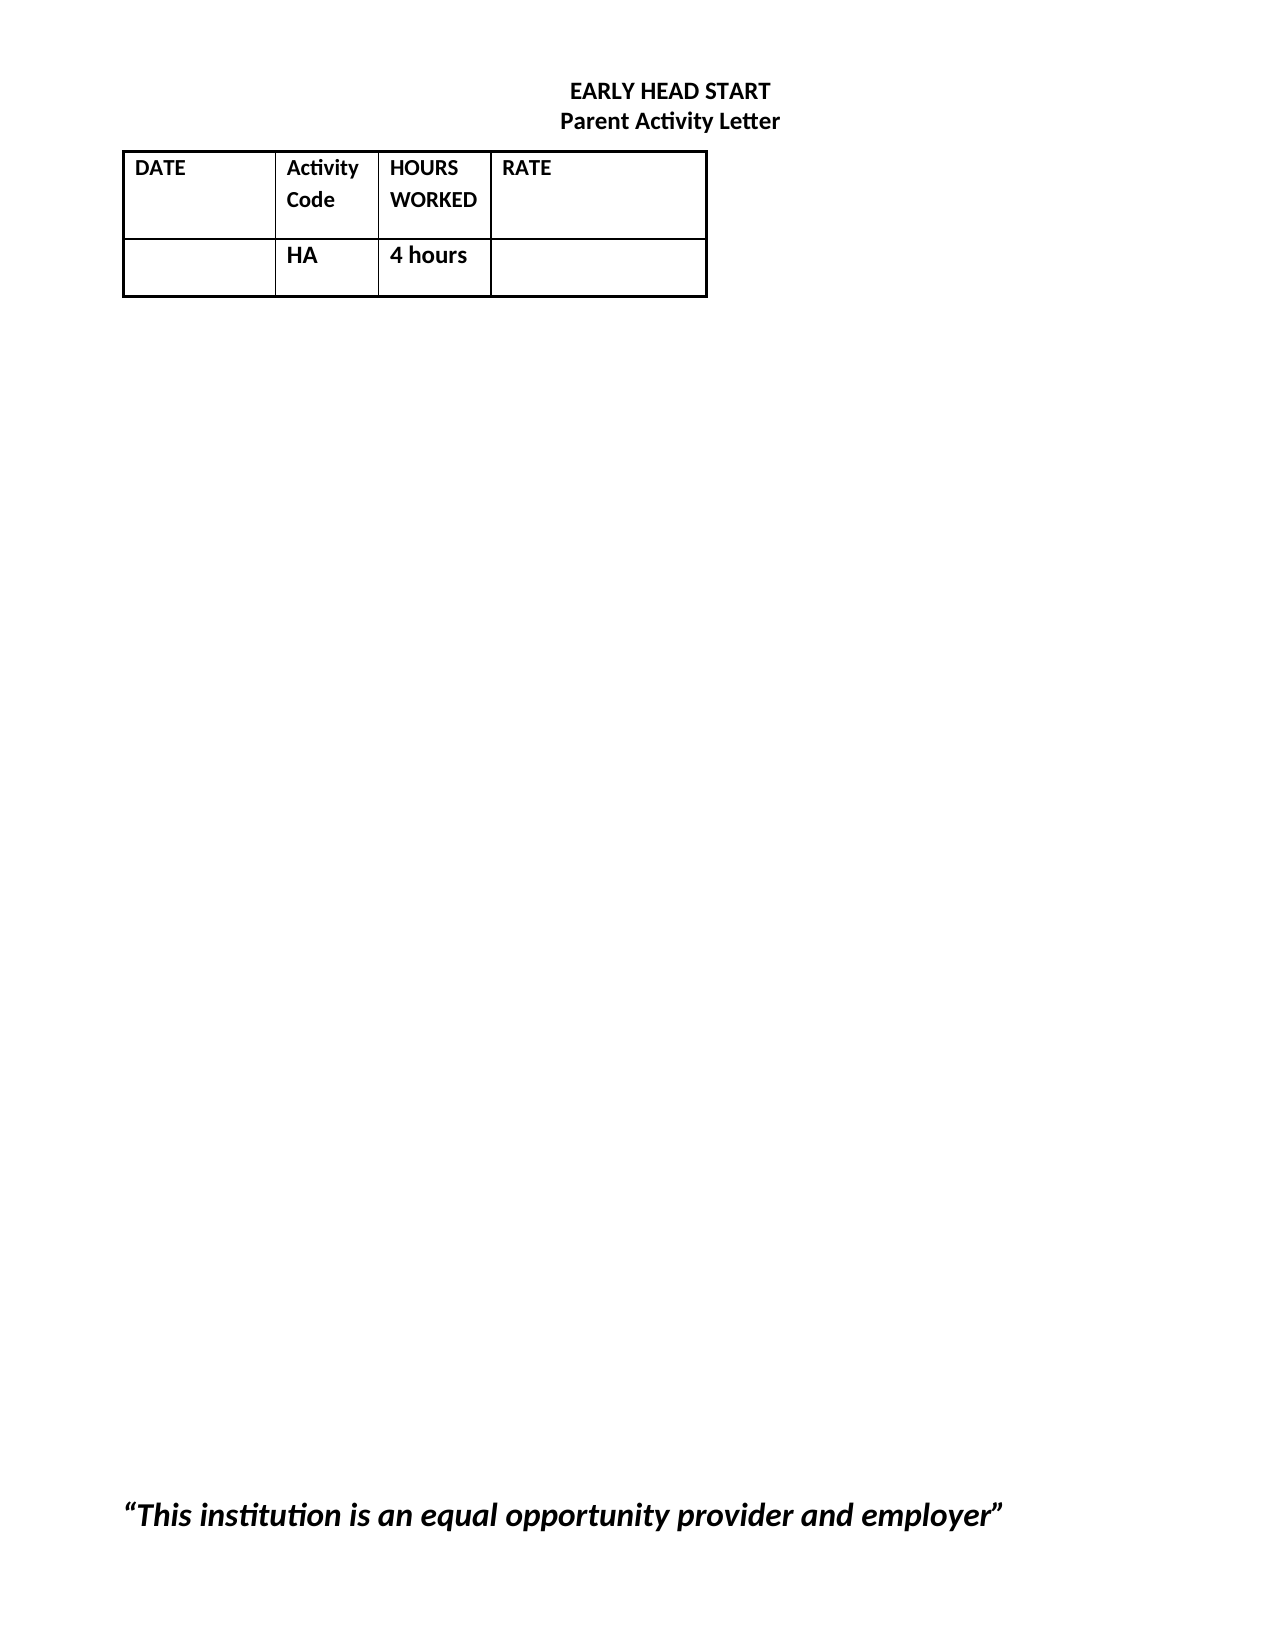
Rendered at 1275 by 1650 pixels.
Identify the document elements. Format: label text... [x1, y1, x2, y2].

table_cell 4 hours [379, 240, 490, 295]
table_header DATE [125, 153, 275, 238]
table_cell HA [276, 240, 378, 295]
table_header HOURS WORKED [379, 153, 490, 238]
table_cell [492, 240, 705, 295]
table_cell [125, 240, 275, 295]
table_header Activity Code [276, 153, 378, 238]
table_header RATE [492, 153, 705, 238]
